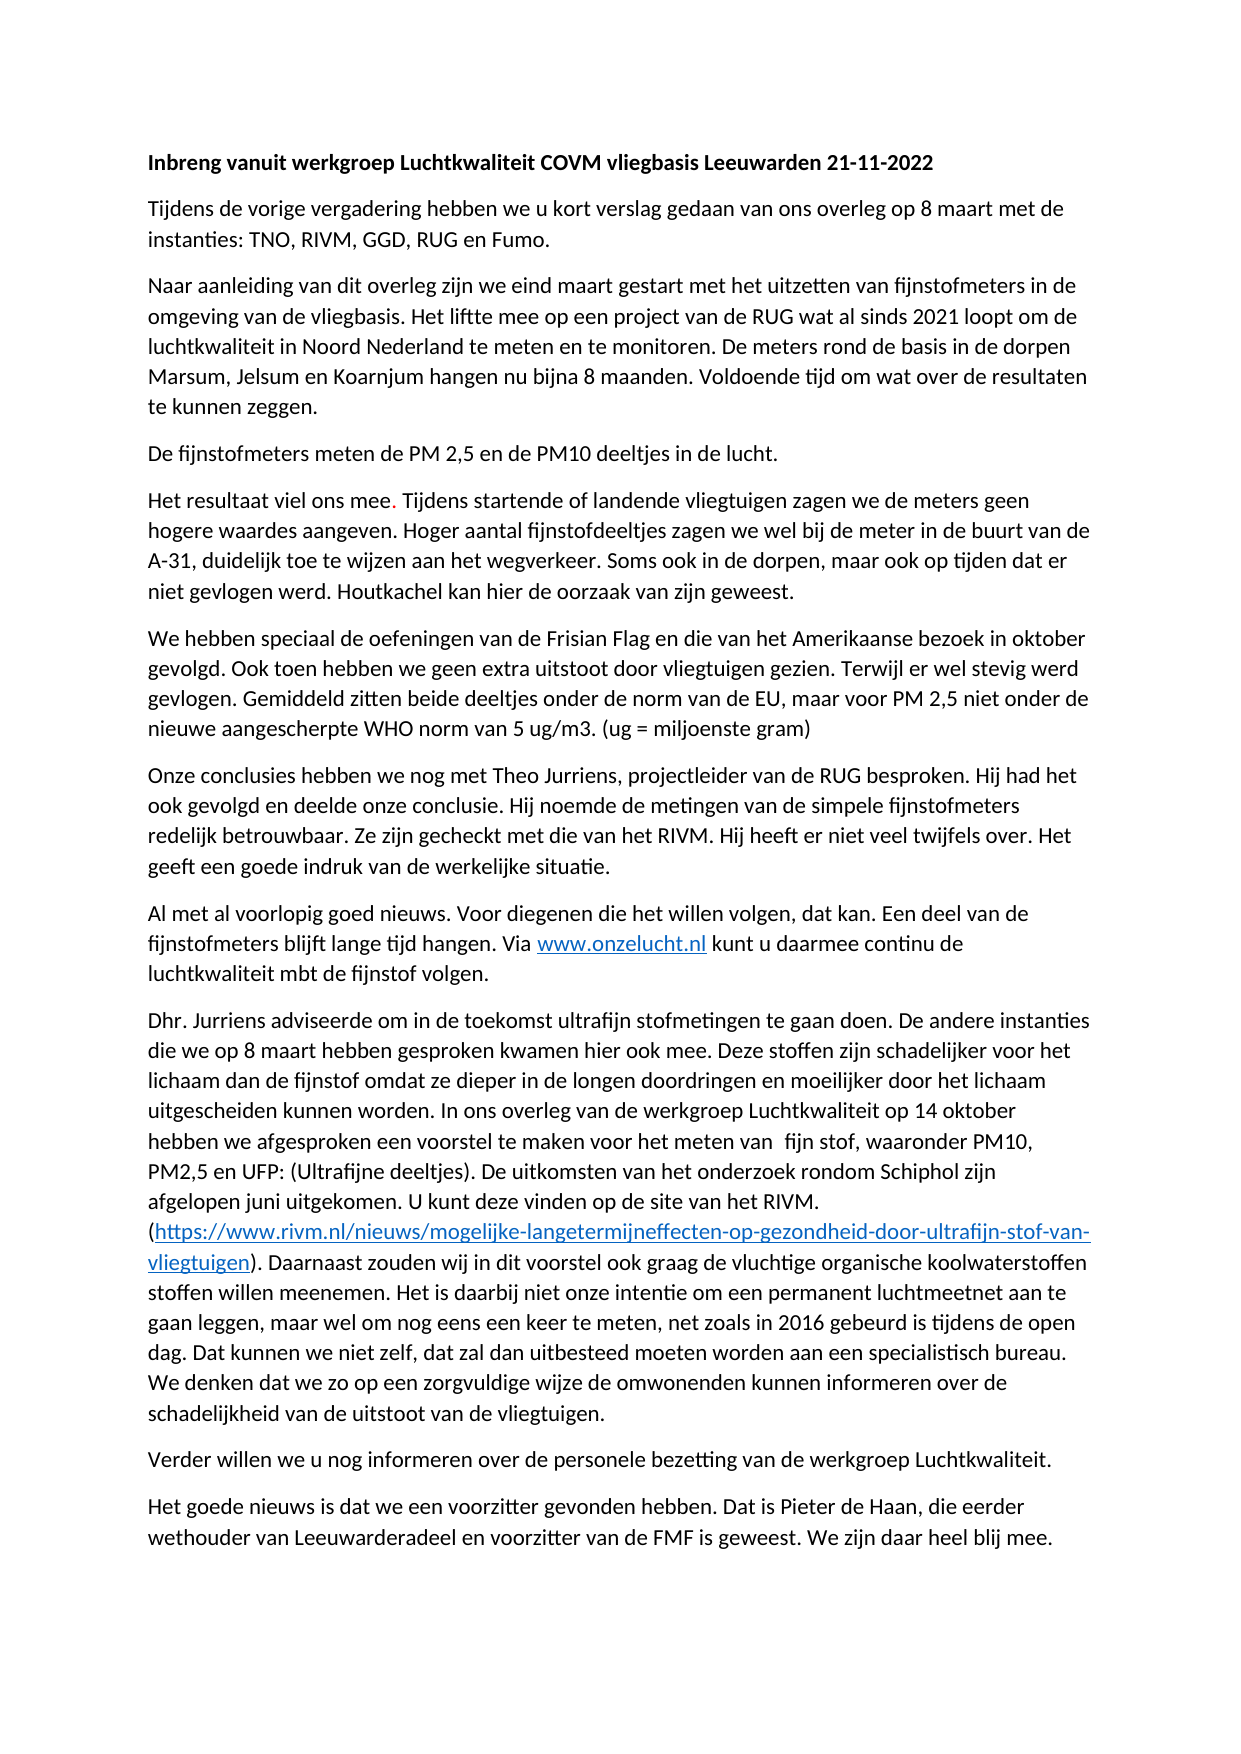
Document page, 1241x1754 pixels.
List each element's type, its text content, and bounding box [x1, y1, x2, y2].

text Het resultaat viel ons mee. Tijdens startende of landende vliegtuigen zagen we de meters geen hogere waardes aangeven. Hoger aantal fijnstofdeeltjes zagen we wel bij de meter in de buurt van de A-31, duidelijk toe te wijzen aan het wegverkeer. Soms ook in de dorpen, maar ook op tijden dat er niet gevlogen werd. Houtkachel kan hier de oorzaak van zijn geweest. [148, 486, 1093, 605]
text De fijnstofmeters meten de PM 2,5 en de PM10 deeltjes in de lucht. [148, 439, 1093, 467]
text Onze conclusies hebben we nog met Theo Jurriens, projectleider van de RUG besproken. Hij had het ook gevolgd en deelde onze conclusie. Hij noemde de metingen van de simpele fijnstofmeters redelijk betrouwbaar. Ze zijn gecheckt met die van het RIVM. Hij heeft er niet veel twijfels over. Het geeft een goede indruk van de werkelijke situatie. [148, 761, 1093, 880]
text Naar aanleiding van dit overleg zijn we eind maart gestart met het uitzetten van fijnstofmeters in de omgeving van de vliegbasis. Het liftte mee op een project van de RUG wat al sinds 2021 loopt om de luchtkwaliteit in Noord Nederland te meten en te monitoren. De meters rond de basis in de dorpen Marsum, Jelsum en Koarnjum hangen nu bijna 8 maanden. Voldoende tijd om wat over de resultaten te kunnen zeggen. [148, 272, 1093, 420]
text Verder willen we u nog informeren over de personele bezetting van de werkgroep Luchtkwaliteit. [148, 1446, 1093, 1473]
text Inbreng vanuit werkgroep Luchtkwaliteit COVM vliegbasis Leeuwarden 21-11-2022 [148, 148, 1093, 176]
text Al met al voorlopig goed nieuws. Voor diegenen die het willen volgen, dat kan. Een deel van de fijnstofmeters blijft lange tijd hangen. Via www.onzelucht.nl kunt u daarmee continu de luchtkwaliteit mbt de fijnstof volgen. [148, 899, 1093, 987]
text We hebben speciaal de oefeningen van de Frisian Flag en die van het Amerikaanse bezoek in oktober gevolgd. Ook toen hebben we geen extra uitstoot door vliegtuigen gezien. Terwijl er wel stevig werd gevlogen. Gemiddeld zitten beide deeltjes onder de norm van de EU, maar voor PM 2,5 niet onder de nieuwe aangescherpte WHO norm van 5 ug/m3. (ug = miljoenste gram) [148, 624, 1093, 742]
text Tijdens de vorige vergadering hebben we u kort verslag gedaan van ons overleg op 8 maart met de instanties: TNO, RIVM, GGD, RUG en Fumo. [148, 194, 1093, 253]
text Het goede nieuws is dat we een voorzitter gevonden hebben. Dat is Pieter de Haan, die eerder wethouder van Leeuwarderadeel en voorzitter van de FMF is geweest. We zijn daar heel blij mee. [148, 1492, 1093, 1551]
text Dhr. Jurriens adviseerde om in de toekomst ultrafijn stofmetingen te gaan doen. De andere instanties die we op 8 maart hebben gesproken kwamen hier ook mee. Deze stoffen zijn schadelijker voor het lichaam dan de fijnstof omdat ze dieper in de longen doordringen en moeilijker door het lichaam uitgescheiden kunnen worden. In ons overleg van de werkgroep Luchtkwaliteit op 14 oktober hebben we afgesproken een voorstel te maken voor het meten van fijn stof, waaronder PM10, PM2,5 en UFP: (Ultrafijne deeltjes). De uitkomsten van het onderzoek rondom Schiphol zijn afgelopen juni uitgekomen. U kunt deze vinden op de site van het RIVM. (https://www.rivm.nl/nieuws/mogelijke-langetermijneffecten-op-gezondheid-door-ultrafijn-stof-van-vliegtuigen). Daarnaast zouden wij in dit voorstel ook graag de vluchtige organische koolwaterstoffen stoffen willen meenemen. Het is daarbij niet onze intentie om een permanent luchtmeetnet aan te gaan leggen, maar wel om nog eens een keer te meten, net zoals in 2016 gebeurd is tijdens de open dag. Dat kunnen we niet zelf, dat zal dan uitbesteed moeten worden aan een specialistisch bureau. We denken dat we zo op een zorgvuldige wijze de omwonenden kunnen informeren over de schadelijkheid van de uitstoot van de vliegtuigen. [148, 1006, 1093, 1427]
